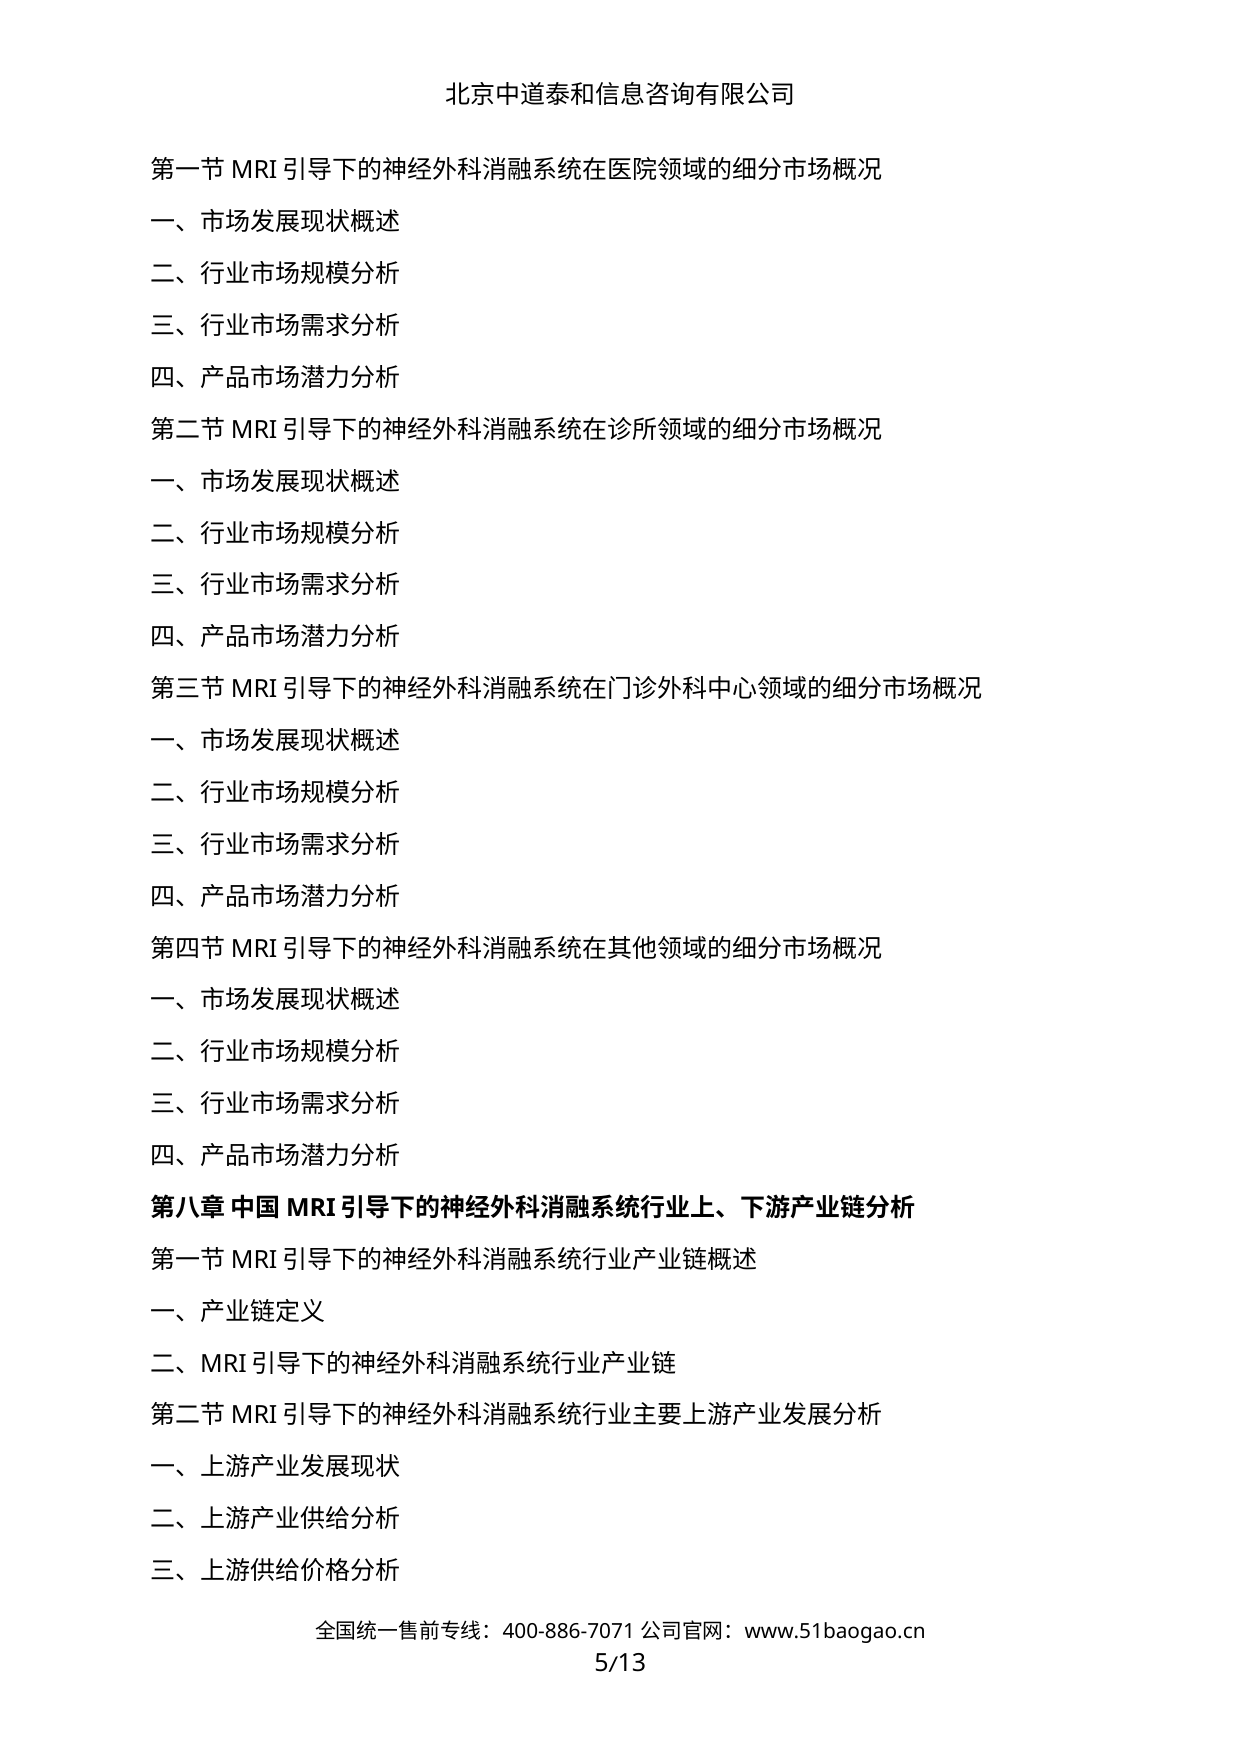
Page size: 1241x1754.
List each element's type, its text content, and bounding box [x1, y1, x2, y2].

text 四、产品市场潜力分析 [150, 876, 1090, 912]
text 第三节 MRI引导下的神经外科消融系统在门诊外科中心领域的细分市场概况 [150, 669, 1090, 705]
text 三、行业市场需求分析 [150, 565, 1090, 601]
text 第一节 MRI引导下的神经外科消融系统行业产业链概述 [150, 1239, 1090, 1276]
text 四、产品市场潜力分析 [150, 357, 1090, 394]
text 三、行业市场需求分析 [150, 1084, 1090, 1120]
text 四、产品市场潜力分析 [150, 1136, 1090, 1172]
text 第二节 MRI引导下的神经外科消融系统在诊所领域的细分市场概况 [150, 409, 1090, 446]
text 四、产品市场潜力分析 [150, 617, 1090, 653]
text 第二节 MRI引导下的神经外科消融系统行业主要上游产业发展分析 [150, 1395, 1090, 1431]
text 第四节 MRI引导下的神经外科消融系统在其他领域的细分市场概况 [150, 928, 1090, 964]
text 一、上游产业发展现状 [150, 1447, 1090, 1483]
text 第八章 中国MRI引导下的神经外科消融系统行业上、下游产业链分析 [150, 1187, 1090, 1224]
text 三、行业市场需求分析 [150, 824, 1090, 861]
text 二、上游产业供给分析 [150, 1499, 1090, 1535]
text 第一节 MRI引导下的神经外科消融系统在医院领域的细分市场概况 [150, 150, 1090, 186]
text 二、行业市场规模分析 [150, 772, 1090, 809]
text 二、MRI引导下的神经外科消融系统行业产业链 [150, 1343, 1090, 1379]
text 三、上游供给价格分析 [150, 1551, 1090, 1587]
text 二、行业市场规模分析 [150, 1032, 1090, 1068]
text 一、市场发展现状概述 [150, 202, 1090, 238]
text 一、市场发展现状概述 [150, 721, 1090, 757]
text 一、市场发展现状概述 [150, 461, 1090, 497]
text 一、产业链定义 [150, 1291, 1090, 1327]
text 二、行业市场规模分析 [150, 254, 1090, 290]
text 一、市场发展现状概述 [150, 980, 1090, 1016]
text 三、行业市场需求分析 [150, 306, 1090, 342]
text 二、行业市场规模分析 [150, 513, 1090, 549]
